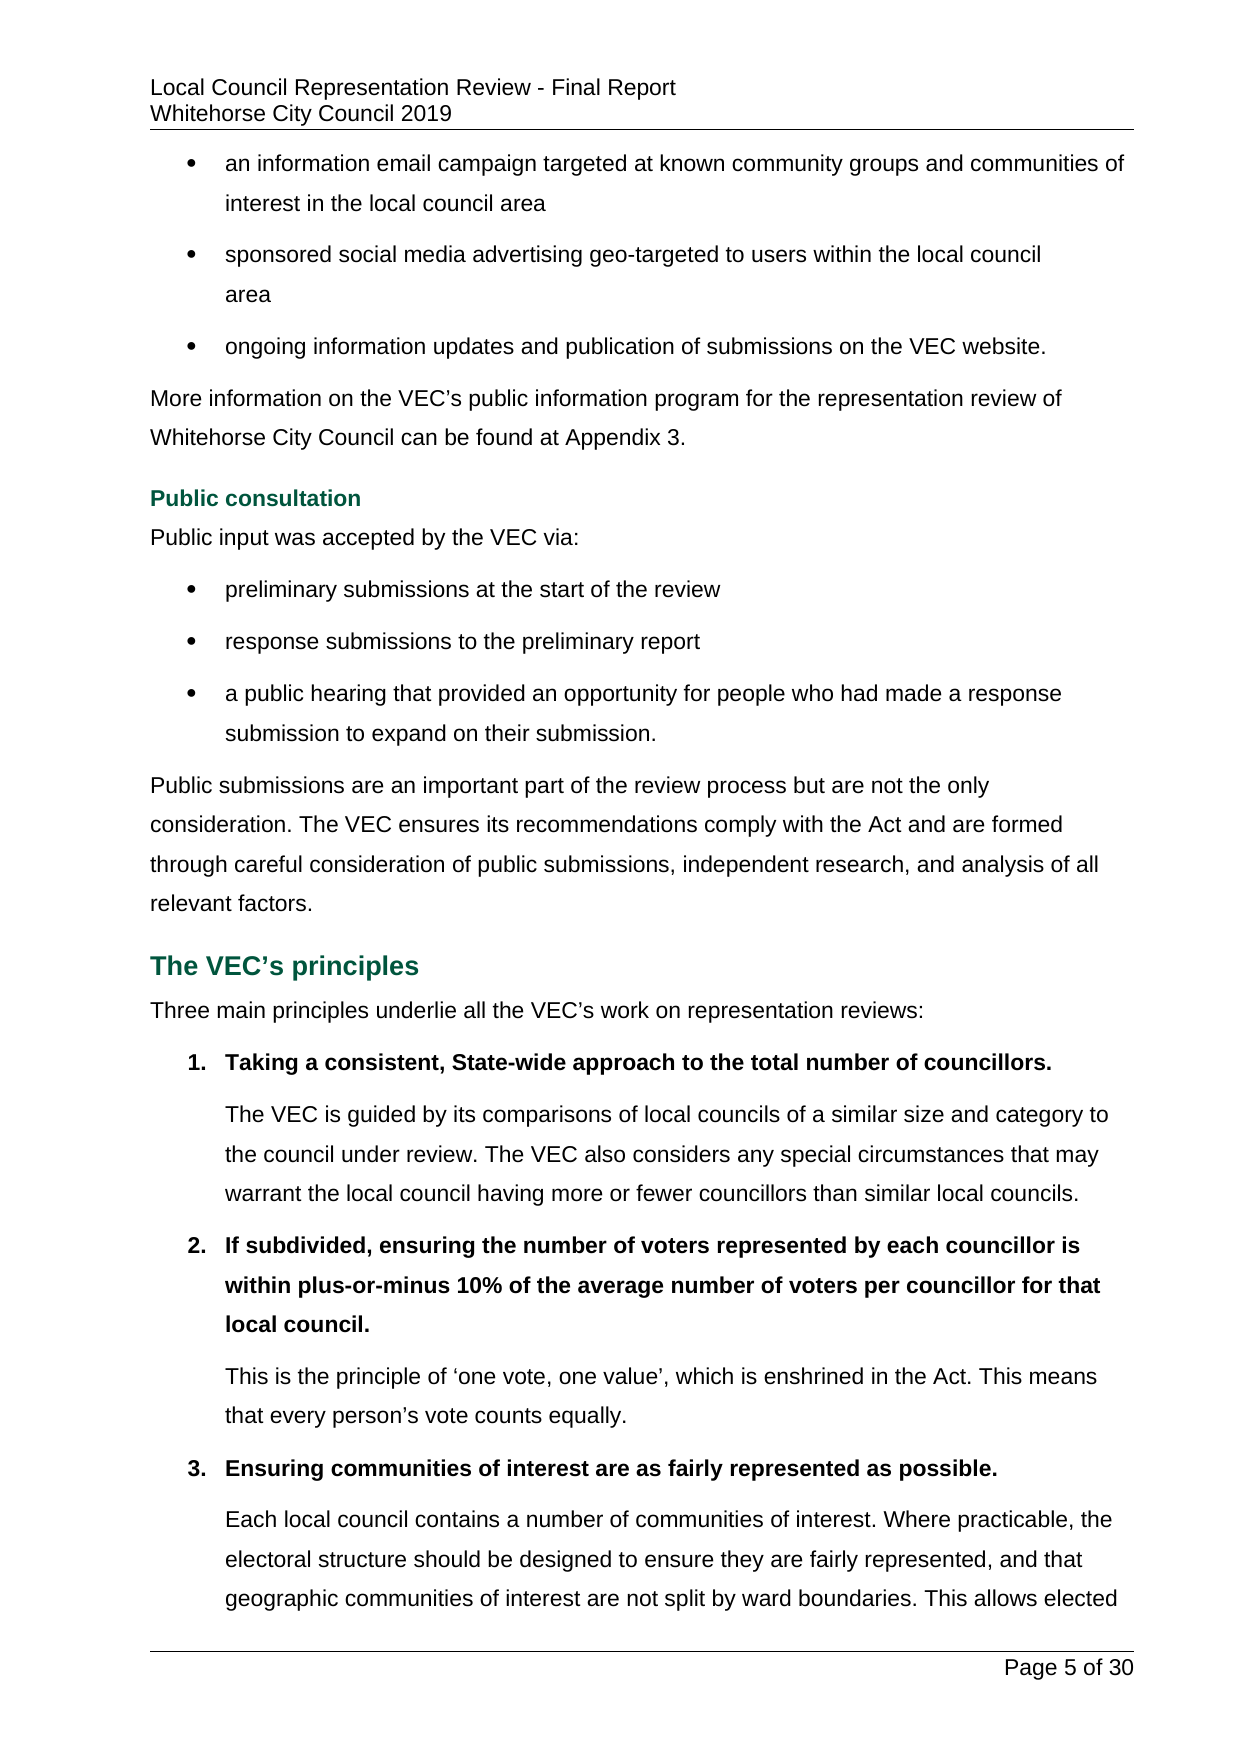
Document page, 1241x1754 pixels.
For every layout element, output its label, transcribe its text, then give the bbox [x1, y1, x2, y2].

list ongoing information updates and publication of submissions on the VEC website. [187, 333, 1134, 359]
list Taking a consistent, State-wide approach to the total number of councillors. [187, 1049, 1134, 1076]
text The VEC is guided by its comparisons of local councils of a similar size and category to the council under review. The VEC also considers any special circumstances that may warrant the local council having more or fewer councillors than similar local councils. [225, 1101, 1134, 1206]
list preliminary submissions at the start of the review [187, 576, 1134, 602]
list If subdivided, ensuring the number of voters represented by each councillor is within plus-or-minus 10% of the average number of voters per councillor for that local council. [187, 1232, 1134, 1337]
list a public hearing that provided an opportunity for people who had made a response submission to expand on their submission. [187, 680, 1134, 746]
list sponsored social media advertising geo-targeted to users within the local council area [187, 241, 1134, 307]
text Three main principles underlie all the VEC’s work on representation reviews: [150, 997, 1134, 1023]
list Ensuring communities of interest are as fairly represented as possible. [187, 1454, 1134, 1481]
subtitle The VEC’s principles [150, 950, 1134, 982]
subtitle Public consultation [150, 485, 1134, 511]
text Public input was accepted by the VEC via: [150, 524, 1134, 551]
text Public submissions are an important part of the review process but are not the only consideration. The VEC ensures its recommendations comply with the Act and are formed through careful consideration of public submissions, independent research, and analysis of all relevant factors. [150, 772, 1134, 916]
list an information email campaign targeted at known community groups and communities of interest in the local council area [187, 150, 1134, 216]
list response submissions to the preliminary report [187, 628, 1134, 654]
text This is the principle of ‘one vote, one value’, which is enshrined in the Act. This means that every person’s vote counts equally. [225, 1363, 1134, 1429]
text More information on the VEC’s public information program for the representation review of Whitehorse City Council can be found at Appendix 3. [150, 385, 1134, 451]
